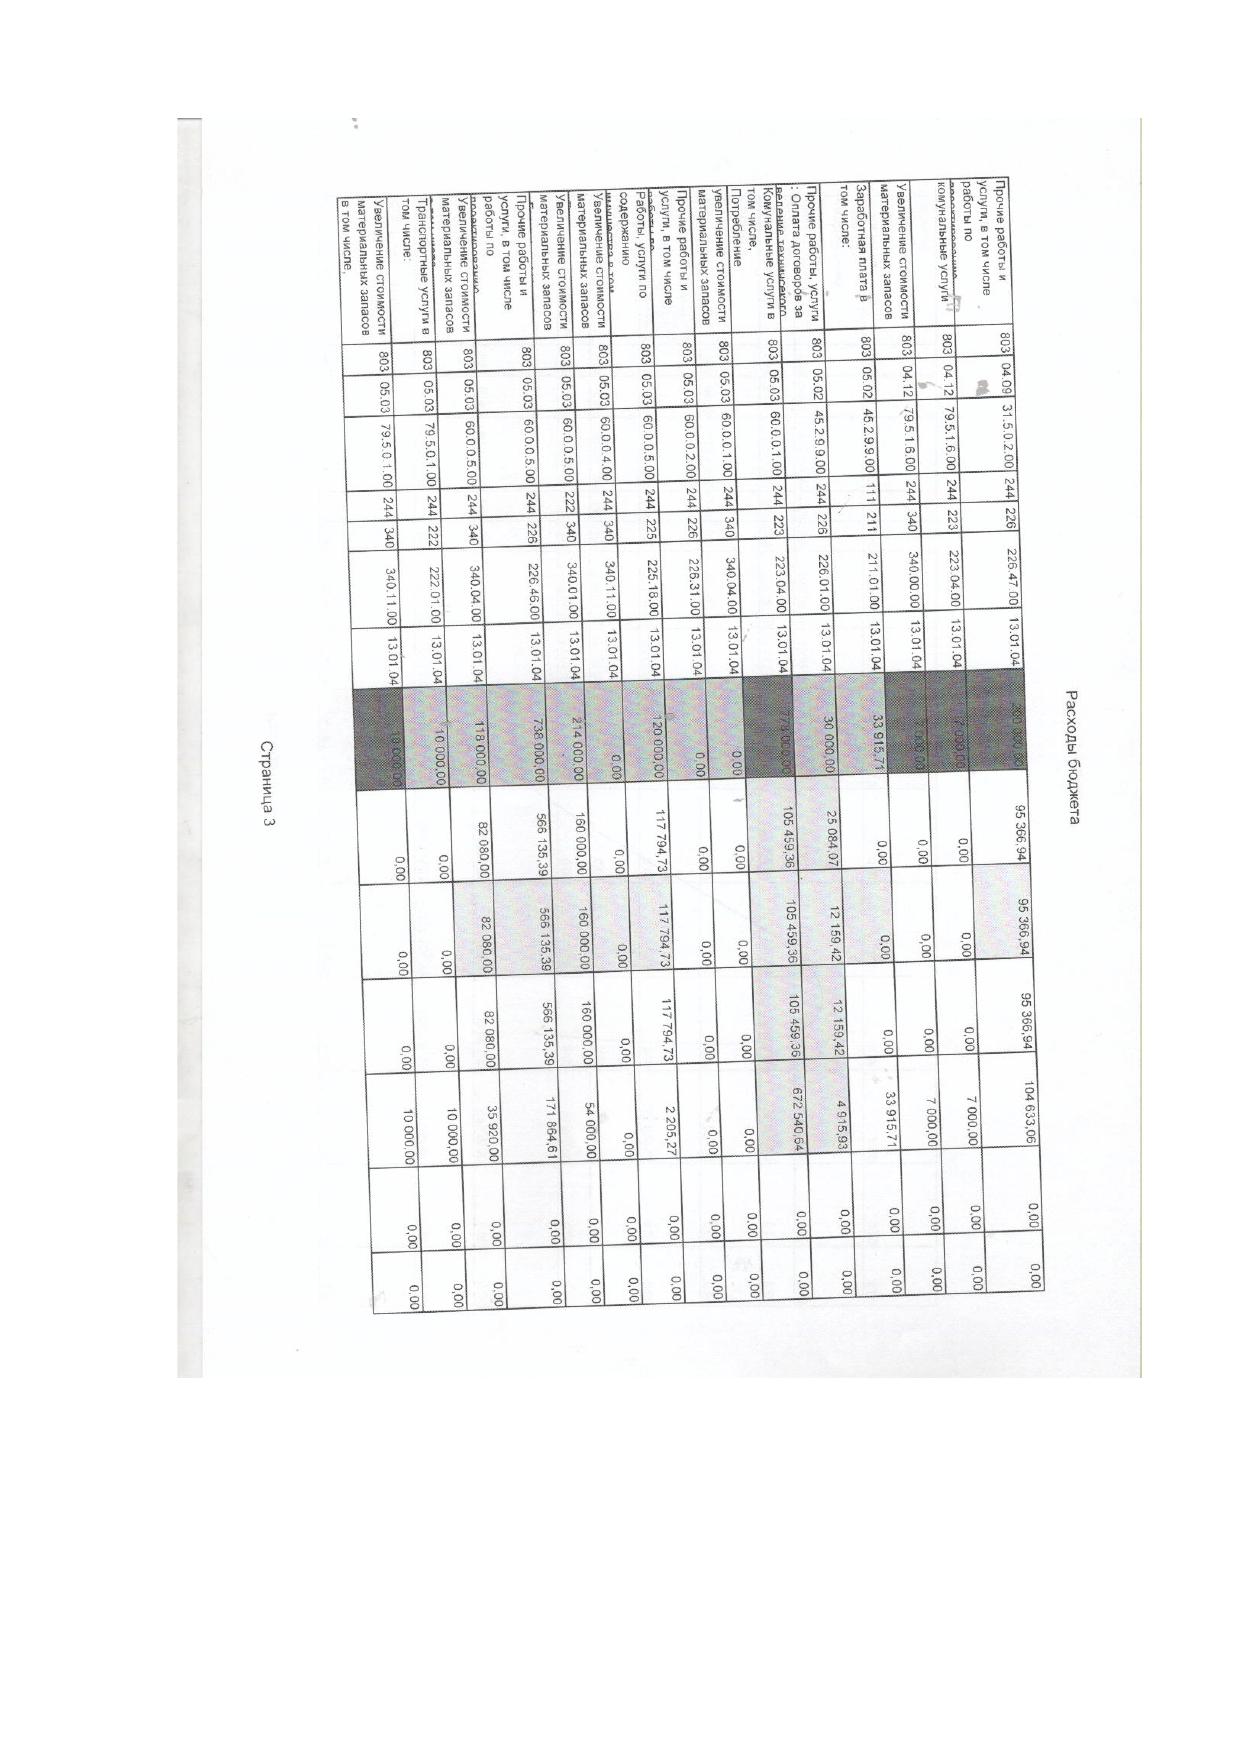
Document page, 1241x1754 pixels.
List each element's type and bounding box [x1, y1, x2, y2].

picture [177, 118, 1151, 1378]
